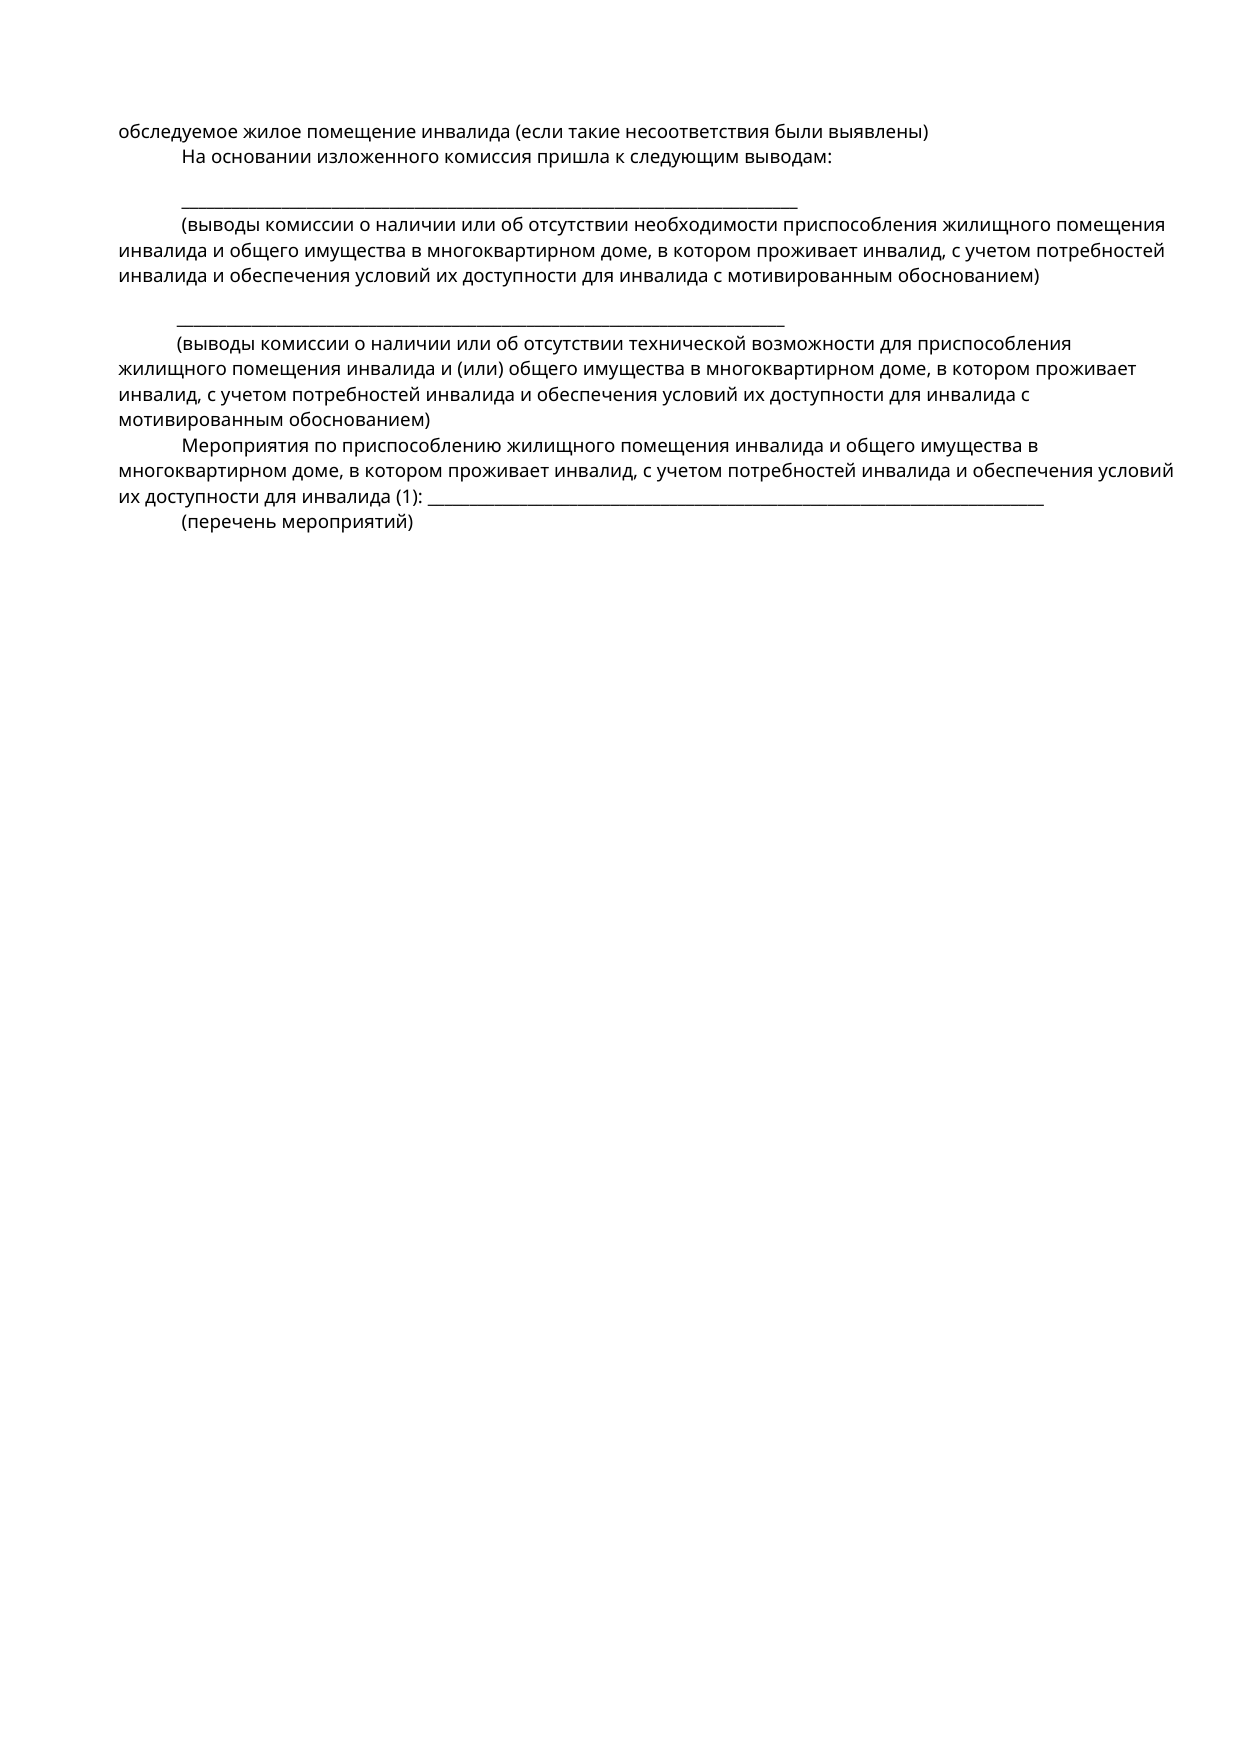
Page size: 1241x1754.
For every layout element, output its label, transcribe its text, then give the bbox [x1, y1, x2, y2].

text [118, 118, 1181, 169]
text _________________________________________________________________________ (выводы комиссии о наличии или об отсутствии технической возможности для приспособления жилищного помещения инвалида и (или) общего имущества в многоквартирном доме, в котором проживает инвалид, с учетом потребностей инвалида и обеспечения условий их доступности для инвалида с мотивированным обоснованием) Мероприятия по приспособлению жилищного помещения инвалида и общего имущества в многоквартирном доме, в котором проживает инвалид, с учетом потребностей инвалида и обеспечения условий их доступности для инвалида (1): __________________________________________________________________________ (перечень мероприятий) [118, 304, 1181, 534]
text __________________________________________________________________________ (выводы комиссии о наличии или об отсутствии необходимости приспособления жилищного помещения инвалида и общего имущества в многоквартирном доме, в котором проживает инвалид, с учетом потребностей инвалида и обеспечения условий их доступности для инвалида с мотивированным обоснованием) [118, 186, 1181, 288]
